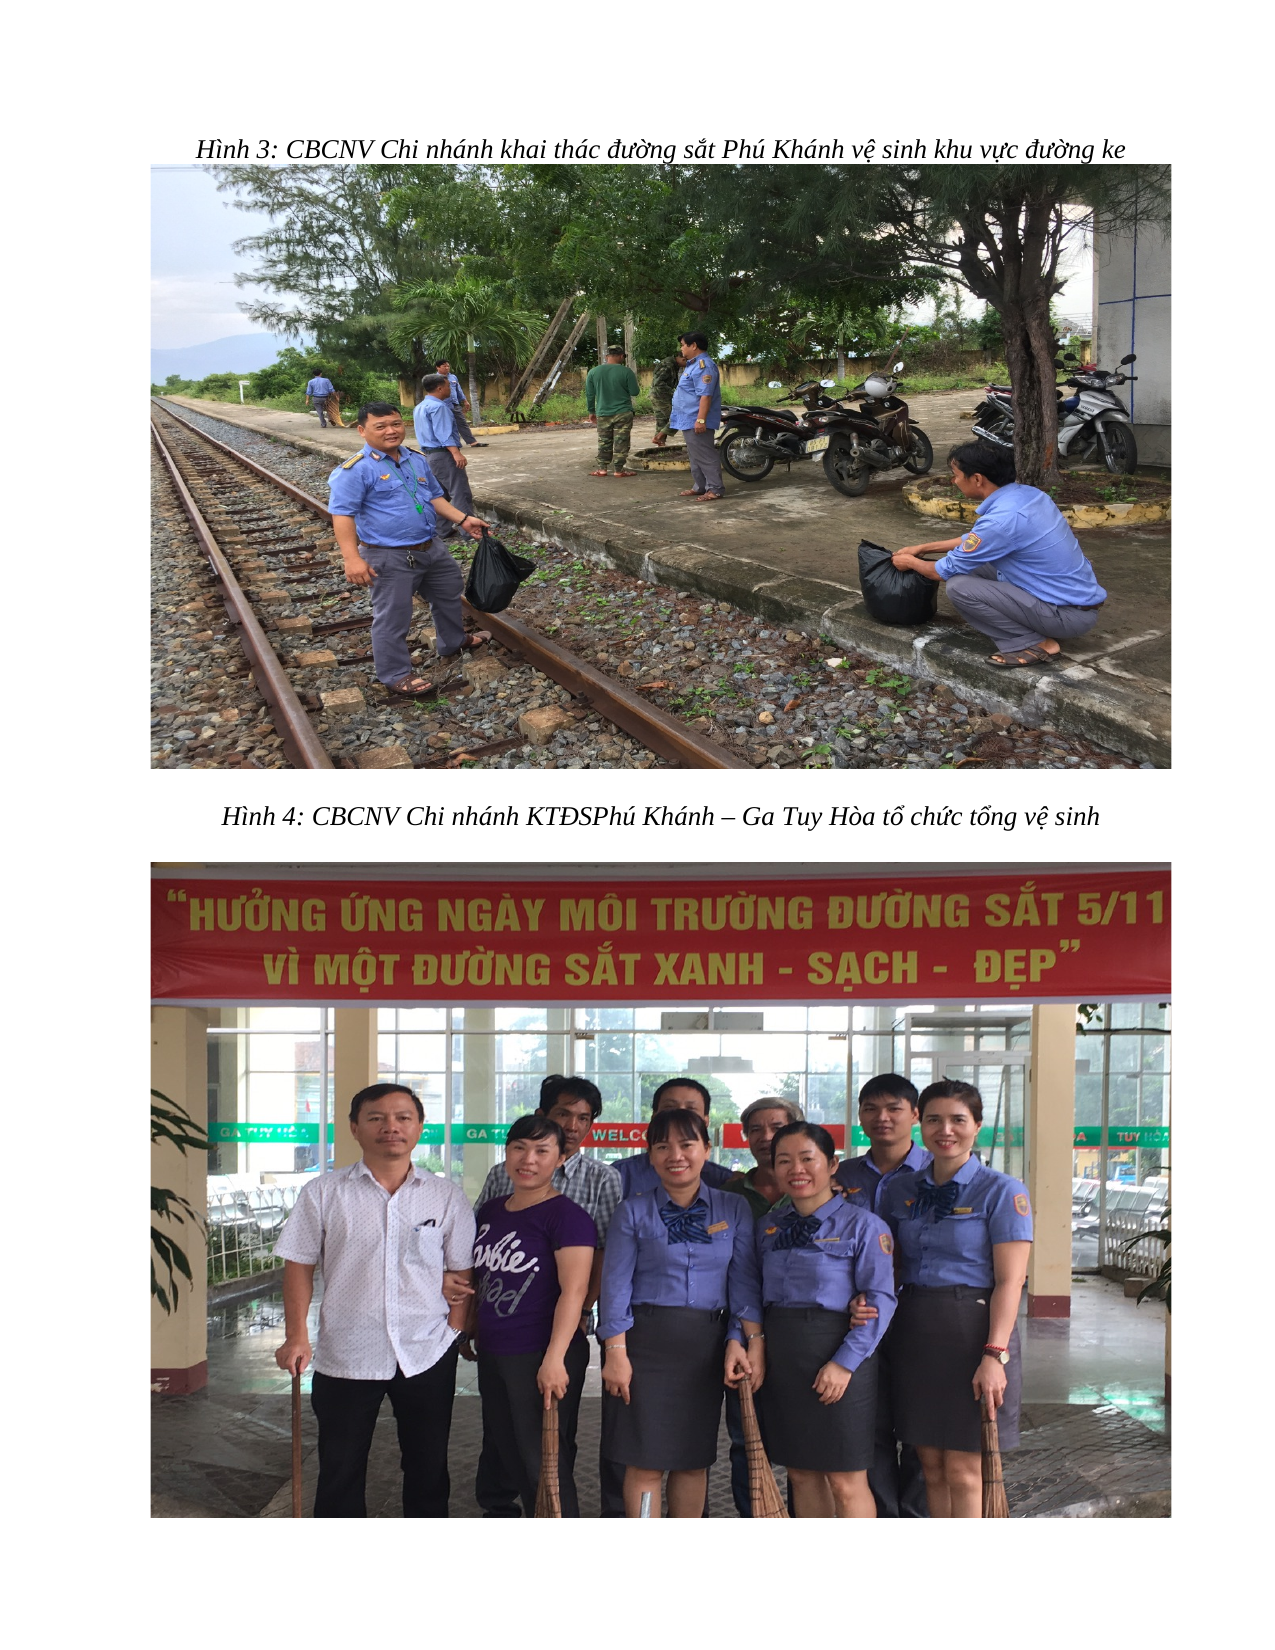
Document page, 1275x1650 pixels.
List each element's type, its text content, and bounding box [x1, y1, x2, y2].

text Hình 3: CBCNV Chi nhánh khai thác đường sắt Phú Khánh vệ sinh khu vực đường ke [150, 133, 1172, 164]
picture [150, 164, 1172, 769]
text Hình 4: CBCNV Chi nhánh KTĐSPhú Khánh – Ga Tuy Hòa tổ chức tổng vệ sinh [150, 800, 1172, 831]
picture [150, 862, 1172, 1518]
